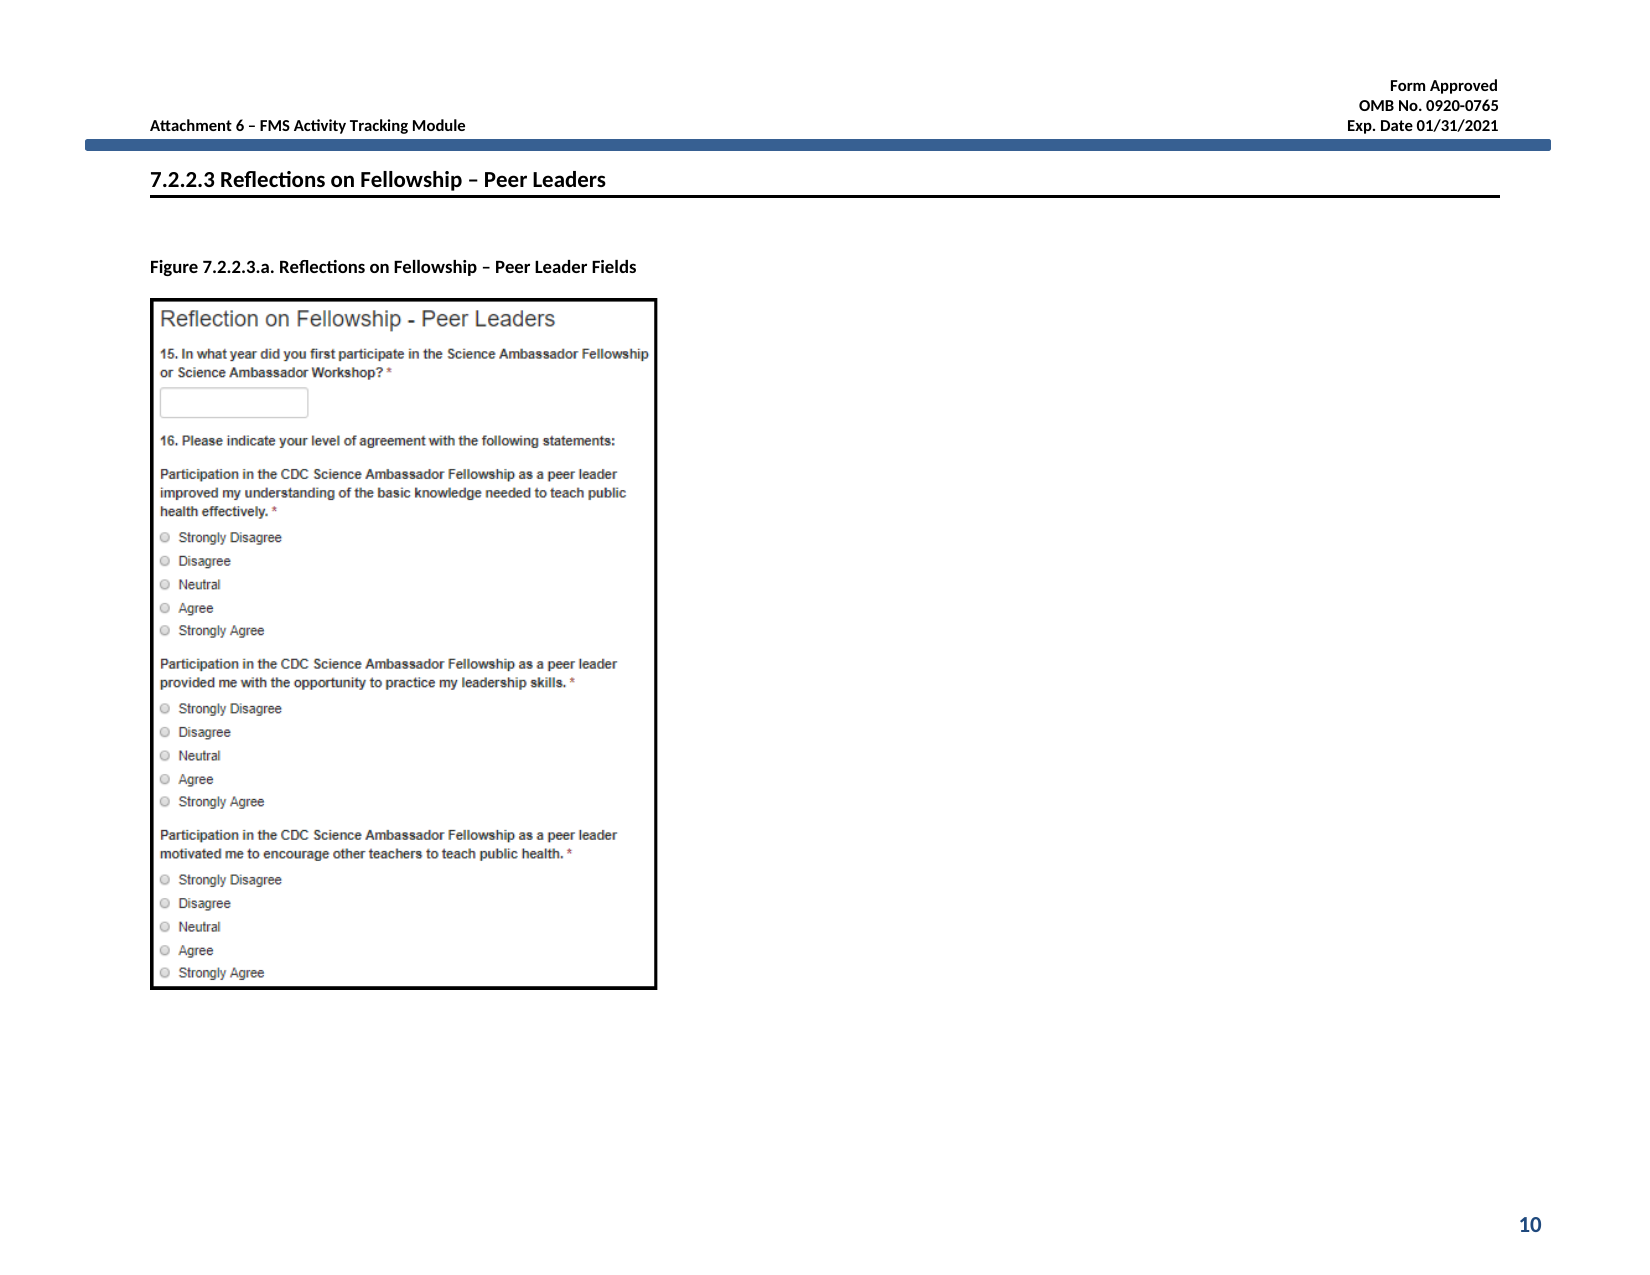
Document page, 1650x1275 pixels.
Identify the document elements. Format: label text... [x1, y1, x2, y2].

text Figure 7.2.2.3.a. Reflections on Fellowship – Peer Leader Fields [150, 255, 1500, 278]
picture [150, 298, 658, 990]
subtitle 7.2.2.3 Reflections on Fellowship – Peer Leaders [150, 165, 1500, 195]
